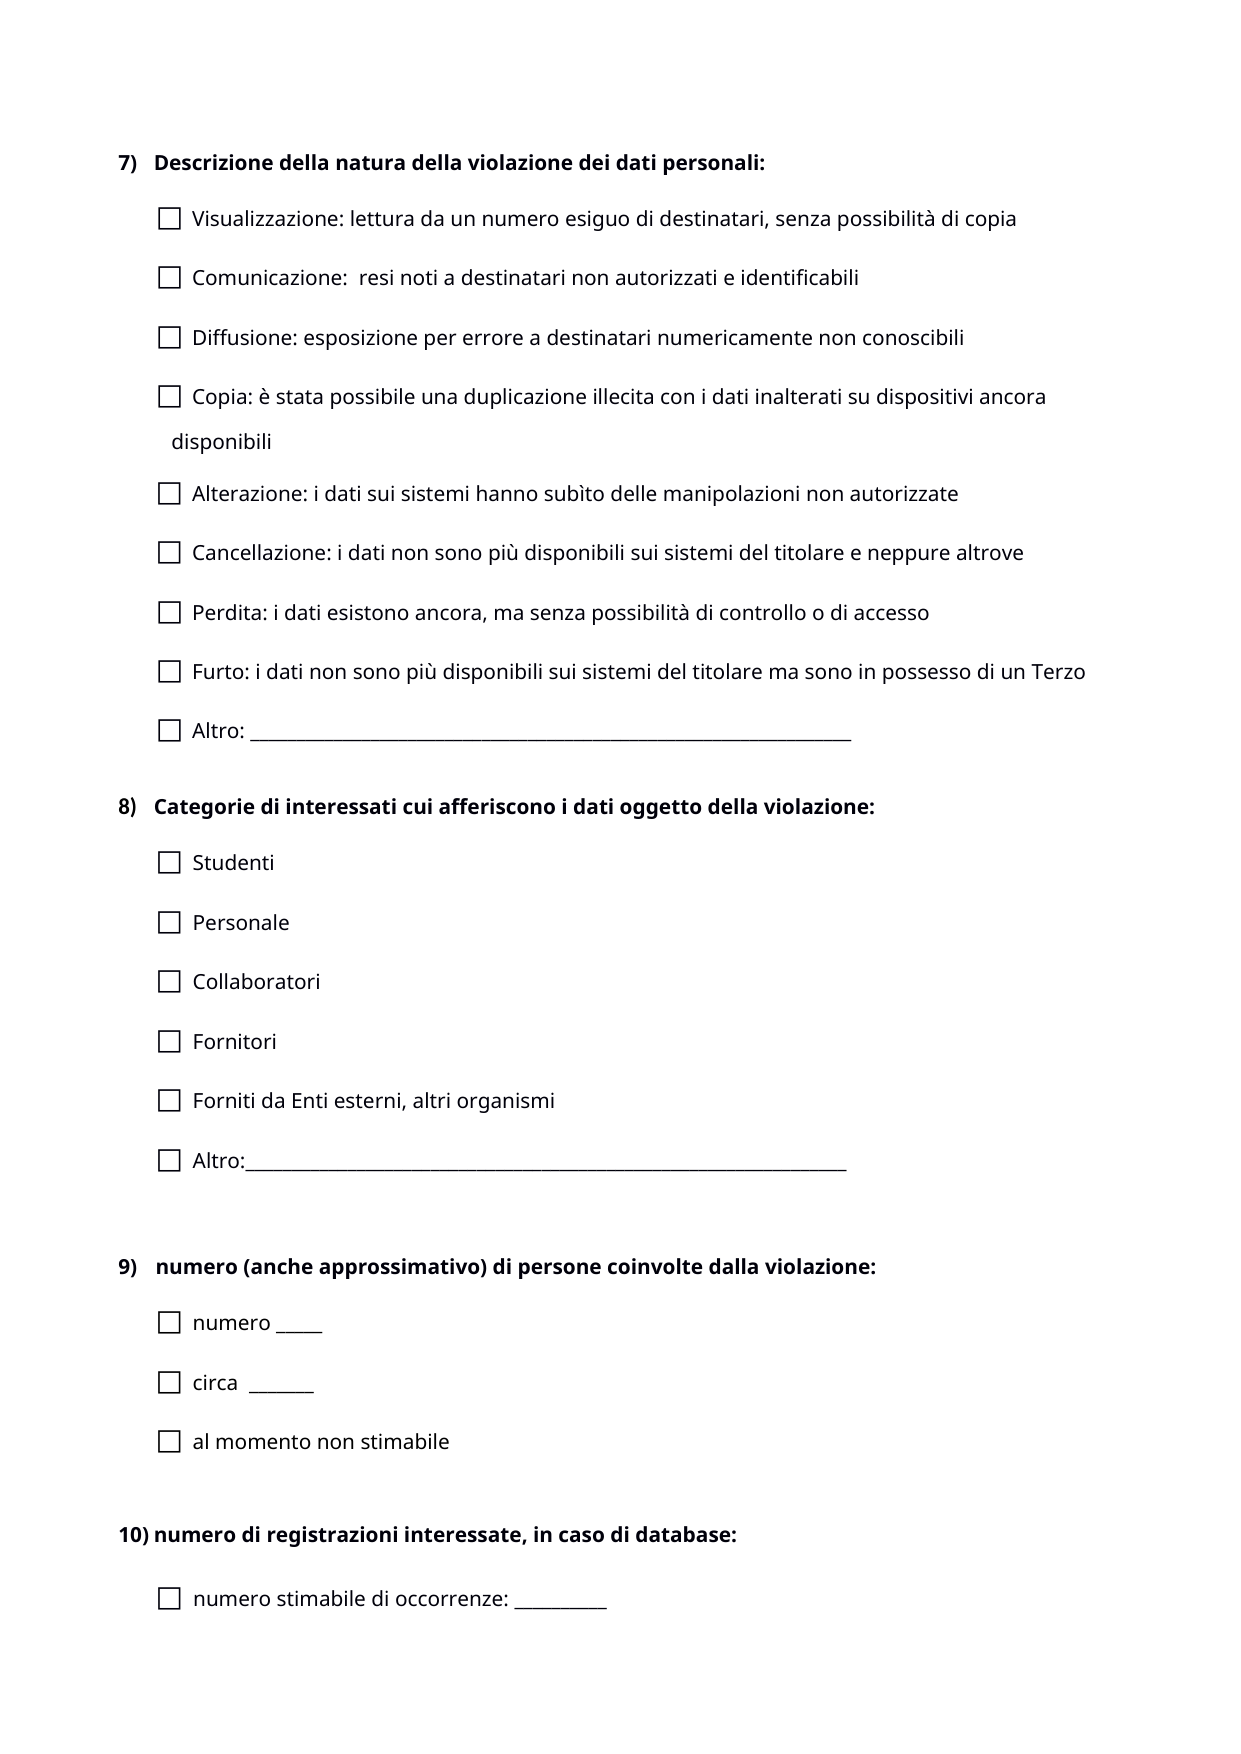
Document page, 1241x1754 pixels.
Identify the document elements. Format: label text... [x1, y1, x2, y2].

list Comunicazione: resi noti a destinatari non autorizzati e identificabili [156, 254, 1122, 294]
list Altro: _________________________________________________________________ [156, 708, 1122, 747]
list numero di registrazioni interessate, in caso di database: [118, 1520, 1122, 1549]
list Furto: i dati non sono più disponibili sui sistemi del titolare ma sono in possesso di un Terzo [156, 648, 1122, 688]
list Collaboratori [155, 958, 1122, 998]
list Altro:_________________________________________________________________ [155, 1137, 1122, 1177]
list numero (anche approssimativo) di persone coinvolte dalla violazione: [118, 1252, 1122, 1280]
list al momento non stimabile [155, 1418, 1122, 1458]
list Copia: è stata possibile una duplicazione illecita con i dati inalterati su dispositivi ancora disponibili [156, 373, 1122, 456]
list Perdita: i dati esistono ancora, ma senza possibilità di controllo o di accesso [156, 589, 1122, 628]
list numero stimabile di occorrenze: __________ [155, 1575, 1122, 1615]
list Diffusione: esposizione per errore a destinatari numericamente non conoscibili [156, 314, 1122, 353]
list Forniti da Enti esterni, altri organismi [155, 1077, 1122, 1117]
list Alterazione: i dati sui sistemi hanno subìto delle manipolazioni non autorizzate [155, 470, 1122, 509]
list Visualizzazione: lettura da un numero esiguo di destinatari, senza possibilità di copia [156, 195, 1122, 234]
list Cancellazione: i dati non sono più disponibili sui sistemi del titolare e neppure altrove [155, 529, 1122, 569]
list Categorie di interessati cui afferiscono i dati oggetto della violazione: [118, 792, 1122, 821]
list Fornitori [155, 1018, 1122, 1058]
list Descrizione della natura della violazione dei dati personali: [118, 148, 1122, 176]
list Personale [155, 899, 1122, 939]
list Studenti [155, 839, 1122, 879]
list numero _____ [155, 1299, 1122, 1339]
list circa _______ [155, 1359, 1122, 1398]
